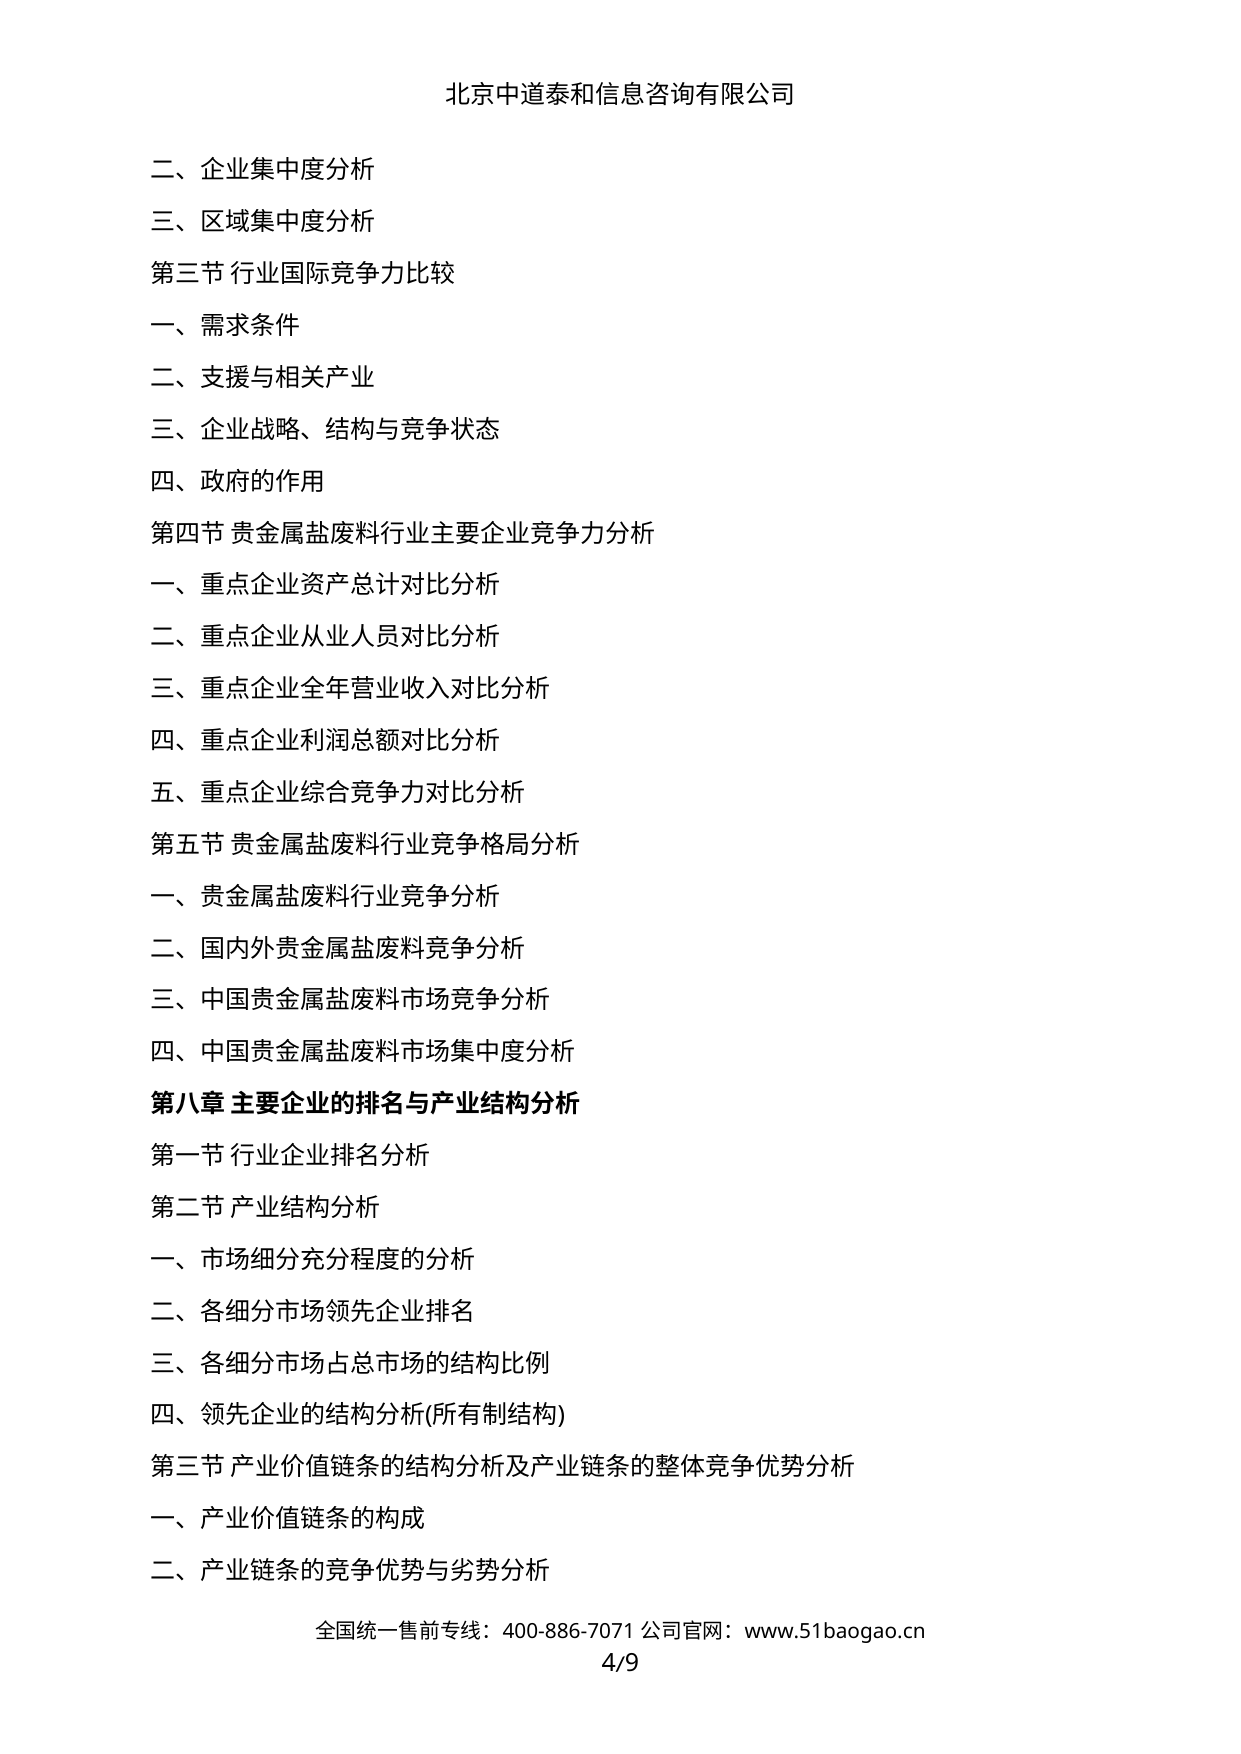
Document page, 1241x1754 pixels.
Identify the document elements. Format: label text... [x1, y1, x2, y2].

text 一、需求条件 [150, 306, 1090, 342]
text 二、各细分市场领先企业排名 [150, 1291, 1090, 1327]
text 四、重点企业利润总额对比分析 [150, 721, 1090, 757]
text 一、贵金属盐废料行业竞争分析 [150, 876, 1090, 912]
text 二、产业链条的竞争优势与劣势分析 [150, 1551, 1090, 1587]
text 第四节 贵金属盐废料行业主要企业竞争力分析 [150, 513, 1090, 549]
text 三、区域集中度分析 [150, 202, 1090, 238]
text 三、各细分市场占总市场的结构比例 [150, 1343, 1090, 1379]
text 四、领先企业的结构分析(所有制结构) [150, 1395, 1090, 1431]
text 四、中国贵金属盐废料市场集中度分析 [150, 1032, 1090, 1068]
text 第三节 产业价值链条的结构分析及产业链条的整体竞争优势分析 [150, 1447, 1090, 1483]
text 三、重点企业全年营业收入对比分析 [150, 669, 1090, 705]
text 二、企业集中度分析 [150, 150, 1090, 186]
text 第五节 贵金属盐废料行业竞争格局分析 [150, 824, 1090, 861]
text 第三节 行业国际竞争力比较 [150, 254, 1090, 290]
text 二、重点企业从业人员对比分析 [150, 617, 1090, 653]
text 五、重点企业综合竞争力对比分析 [150, 772, 1090, 809]
text 第一节 行业企业排名分析 [150, 1136, 1090, 1172]
text 一、市场细分充分程度的分析 [150, 1239, 1090, 1276]
text 三、中国贵金属盐废料市场竞争分析 [150, 980, 1090, 1016]
text 四、政府的作用 [150, 461, 1090, 497]
text 第二节 产业结构分析 [150, 1187, 1090, 1224]
text 一、重点企业资产总计对比分析 [150, 565, 1090, 601]
text 第八章 主要企业的排名与产业结构分析 [150, 1084, 1090, 1120]
text 二、国内外贵金属盐废料竞争分析 [150, 928, 1090, 964]
text 一、产业价值链条的构成 [150, 1499, 1090, 1535]
text 三、企业战略、结构与竞争状态 [150, 409, 1090, 446]
text 二、支援与相关产业 [150, 357, 1090, 394]
